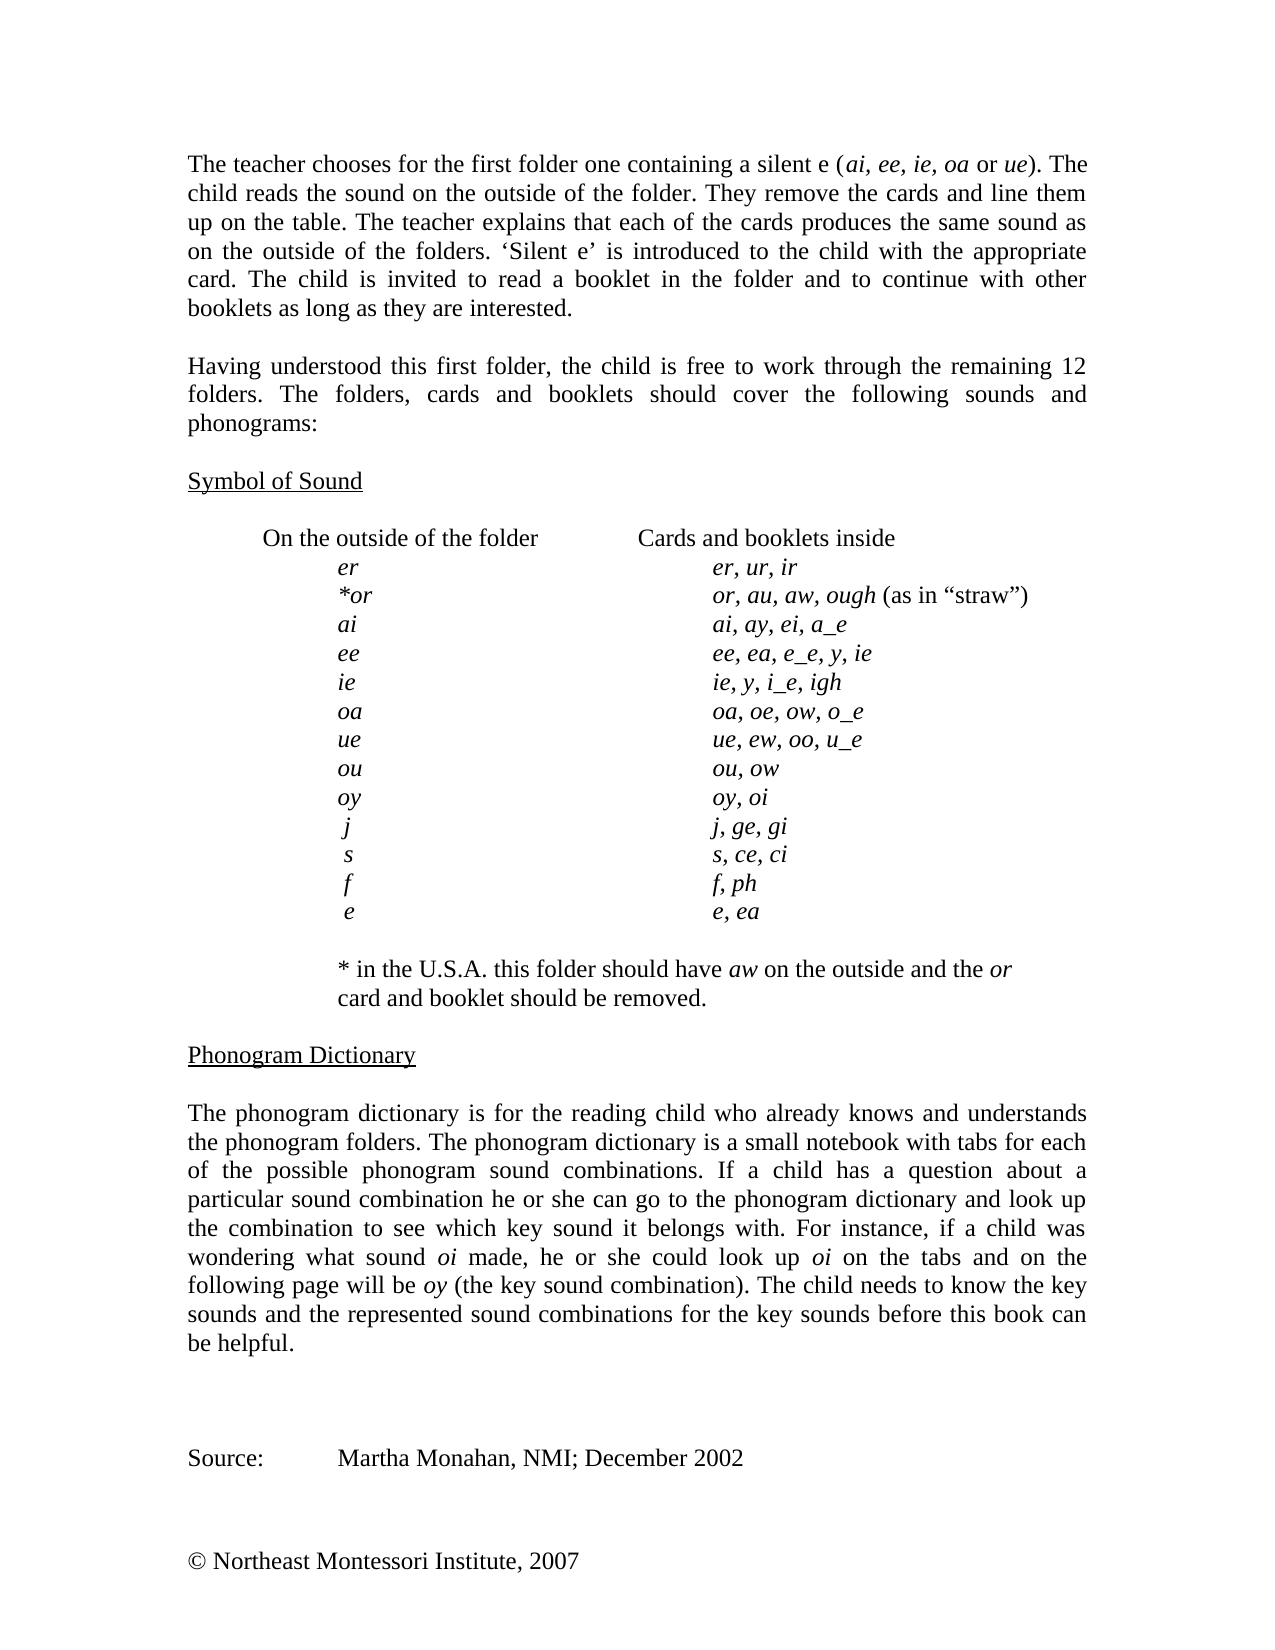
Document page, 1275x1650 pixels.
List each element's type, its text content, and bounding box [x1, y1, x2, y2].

text Having understood this first folder, the child is free to work through the remaining 12 folders. The folders, cards and booklets should cover the following sounds and phonograms: [187, 351, 1088, 437]
text On the outside of the folder Cards and booklets inside [262, 523, 1089, 552]
text er er, ur, ir [337, 552, 1089, 581]
text j j, ge, gi [344, 811, 1089, 839]
text ai ai, ay, ei, a_e [337, 609, 1089, 638]
text oa oa, oe, ow, o_e [337, 696, 1089, 724]
text ee ee, ea, e_e, y, ie [337, 638, 1089, 667]
text f f, ph [344, 868, 1089, 897]
text Phonogram Dictionary [187, 1040, 1089, 1069]
text Source: Martha Monahan, NMI; December 2002 [187, 1443, 1100, 1472]
text ou ou, ow [337, 753, 1089, 782]
text card and booklet should be removed. [337, 983, 1089, 1012]
text The phonogram dictionary is for the reading child who already knows and understands the phonogram folders. The phonogram dictionary is a small notebook with tabs for each of the possible phonogram sound combinations. If a child has a question about a particular sound combination he or she can go to the phonogram dictionary and look up the combination to see which key sound it belongs with. For instance, if a child was wondering what sound oi made, he or she could look up oi on the tabs and on the following page will be oy (the key sound combination). The child needs to know the key sounds and the represented sound combinations for the key sounds before this book can be helpful. [187, 1098, 1088, 1357]
text ie ie, y, i_e, igh [337, 667, 1089, 696]
text *or or, au, aw, ough (as in “straw”) [337, 581, 1089, 609]
text * in the U.S.A. this folder should have aw on the outside and the or [337, 954, 1089, 983]
text ue ue, ew, oo, u_e [337, 724, 1089, 753]
text s s, ce, ci [344, 839, 1089, 868]
text oy oy, oi [337, 782, 1089, 811]
text The teacher chooses for the first folder one containing a silent e (ai, ee, ie, oa or ue). The child reads the sound on the outside of the folder. They remove the cards and line them up on the table. The teacher explains that each of the cards produces the same sound as on the outside of the folders. ‘Silent e’ is introduced to the child with the appropriate card. The child is invited to read a booklet in the folder and to continue with other booklets as long as they are interested. [187, 149, 1088, 322]
text e e, ea [344, 897, 1089, 926]
text Symbol of Sound [187, 466, 1100, 494]
